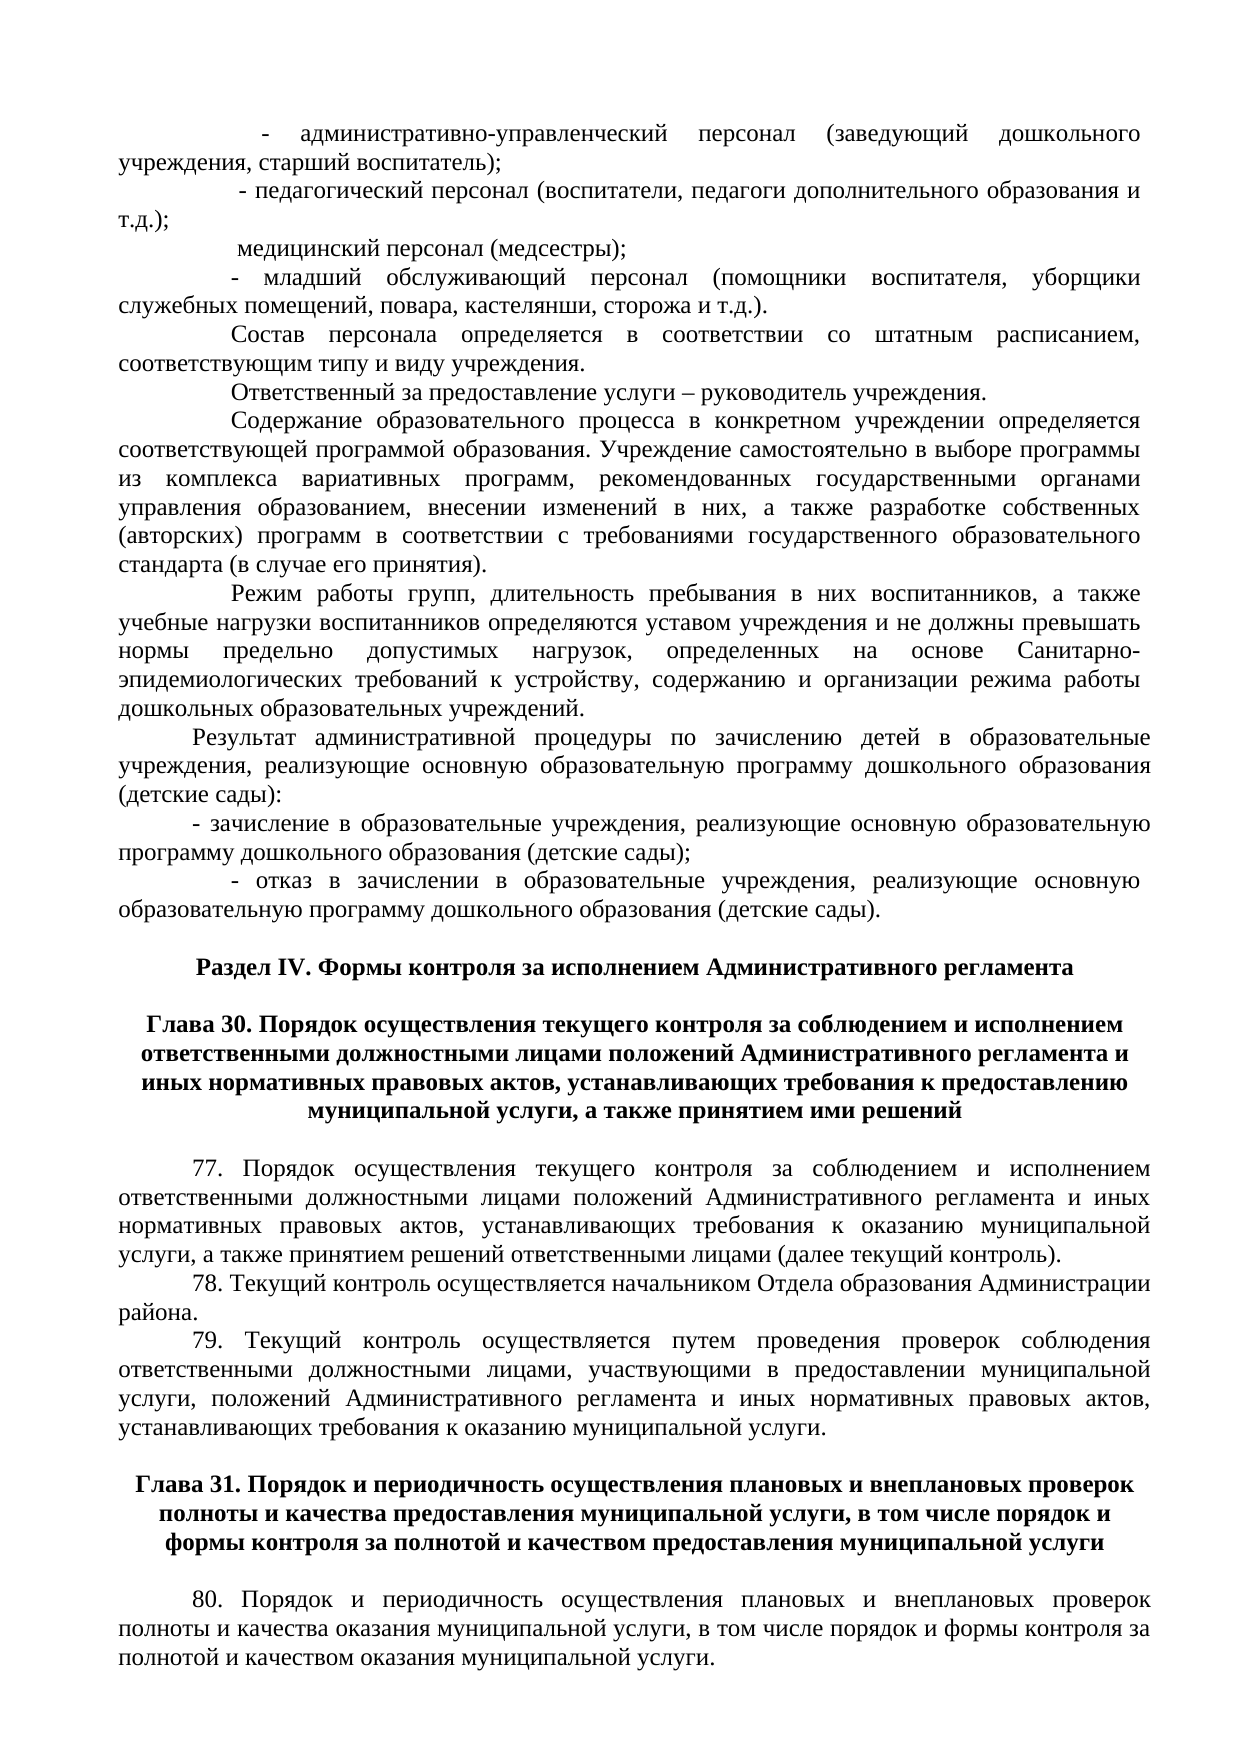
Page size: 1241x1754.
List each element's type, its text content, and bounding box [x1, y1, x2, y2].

text Глава 31. Порядок и периодичность осуществления плановых и внеплановых проверок полноты и качества предоставления муниципальной услуги, в том числе порядок и формы контроля за полнотой и качеством предоставления муниципальной услуги [118, 1469, 1152, 1556]
text Раздел IV. Формы контроля за исполнением Административного регламента [118, 952, 1152, 981]
text - зачисление в образовательные учреждения, реализующие основную образовательную программу дошкольного образования (детские сады); [118, 808, 1152, 866]
text 78. Текущий контроль осуществляется начальником Отдела образования Администрации района. [118, 1268, 1152, 1326]
text - младший обслуживающий персонал (помощники воспитателя, уборщики служебных помещений, повара, кастелянши, сторожа и т.д.). [118, 262, 1141, 319]
text медицинский персонал (медсестры); [118, 233, 1141, 262]
text Результат административной процедуры по зачислению детей в образовательные учреждения, реализующие основную образовательную программу дошкольного образования (детские сады): [118, 722, 1152, 808]
text - отказ в зачислении в образовательные учреждения, реализующие основную образовательную программу дошкольного образования (детские сады). [118, 866, 1141, 923]
text 79. Текущий контроль осуществляется путем проведения проверок соблюдения ответственными должностными лицами, участвующими в предоставлении муниципальной услуги, положений Административного регламента и иных нормативных правовых актов, устанавливающих требования к оказанию муниципальной услуги. [118, 1326, 1152, 1441]
text - административно-управленческий персонал (заведующий дошкольного учреждения, старший воспитатель); [118, 118, 1141, 176]
text Состав персонала определяется в соответствии со штатным расписанием, соответствующим типу и виду учреждения. [118, 319, 1141, 377]
text 80. Порядок и периодичность осуществления плановых и внеплановых проверок полноты и качества оказания муниципальной услуги, в том числе порядок и формы контроля за полнотой и качеством оказания муниципальной услуги. [118, 1584, 1152, 1671]
text - педагогический персонал (воспитатели, педагоги дополнительного образования и т.д.); [118, 176, 1141, 233]
text Глава 30. Порядок осуществления текущего контроля за соблюдением и исполнением ответственными должностными лицами положений Административного регламента и иных нормативных правовых актов, устанавливающих требования к предоставлению муниципальной услуги, а также принятием ими решений [118, 1009, 1152, 1124]
text Содержание образовательного процесса в конкретном учреждении определяется соответствующей программой образования. Учреждение самостоятельно в выборе программы из комплекса вариативных программ, рекомендованных государственными органами управления образованием, внесении изменений в них, а также разработке собственных (авторских) программ в соответствии с требованиями государственного образовательного стандарта (в случае его принятия). [118, 406, 1141, 578]
text 77. Порядок осуществления текущего контроля за соблюдением и исполнением ответственными должностными лицами положений Административного регламента и иных нормативных правовых актов, устанавливающих требования к оказанию муниципальной услуги, а также принятием решений ответственными лицами (далее текущий контроль). [118, 1153, 1152, 1268]
text Режим работы групп, длительность пребывания в них воспитанников, а также учебные нагрузки воспитанников определяются уставом учреждения и не должны превышать нормы предельно допустимых нагрузок, определенных на основе Санитарно-эпидемиологических требований к устройству, содержанию и организации режима работы дошкольных образовательных учреждений. [118, 578, 1141, 722]
text Ответственный за предоставление услуги – руководитель учреждения. [118, 377, 1141, 406]
